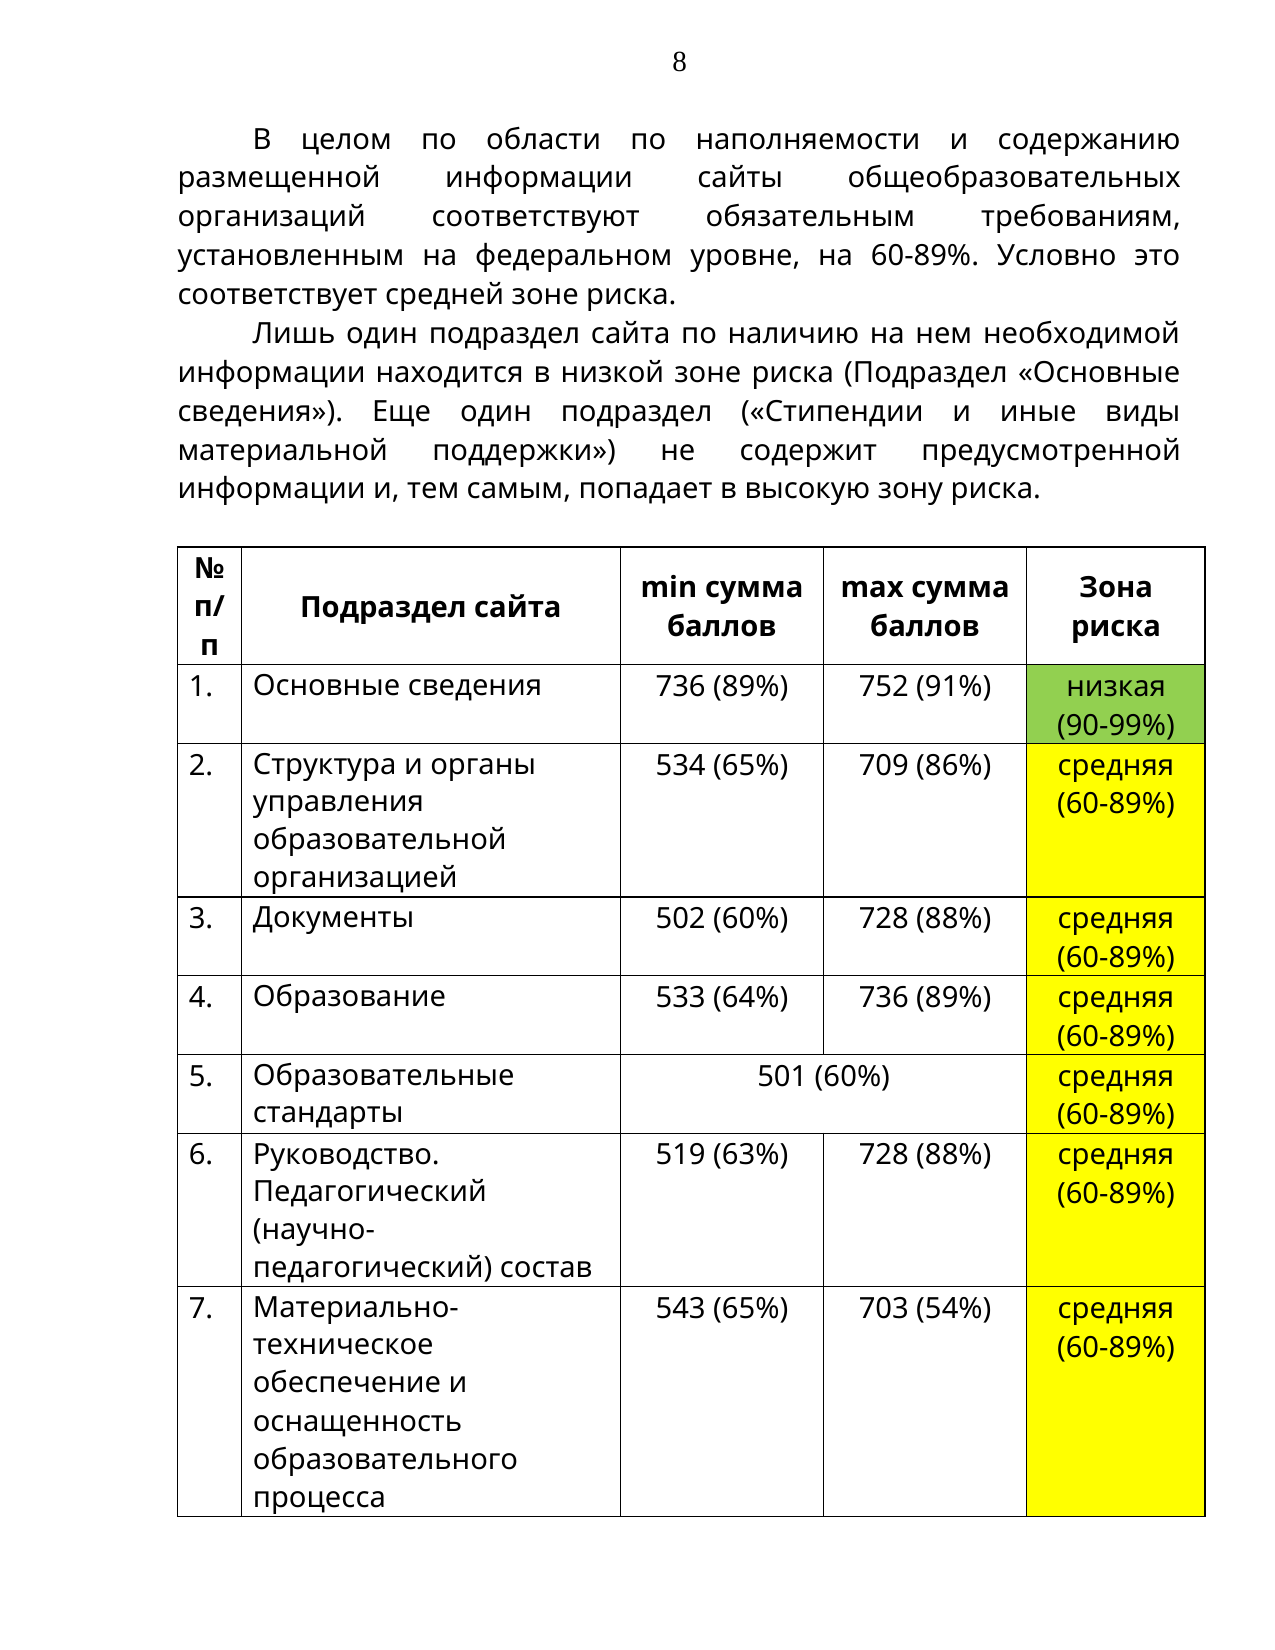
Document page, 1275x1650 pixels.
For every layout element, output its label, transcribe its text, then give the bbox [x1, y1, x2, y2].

table_cell 502 (60%) [621, 898, 823, 975]
table_cell [178, 1287, 241, 1516]
table_cell средняя (60-89%) [1027, 898, 1204, 975]
table_cell 728 (88%) [824, 898, 1026, 975]
table_cell [178, 976, 241, 1054]
table_cell средняя (60-89%) [1027, 744, 1204, 896]
table_cell [178, 898, 241, 975]
table_cell низкая (90-99%) [1027, 665, 1204, 743]
table_cell 534 (65%) [621, 744, 823, 896]
table_cell [178, 1055, 241, 1133]
table_cell 533 (64%) [621, 976, 823, 1054]
table_cell 709 (86%) [824, 744, 1026, 896]
table_cell 728 (88%) [824, 1134, 1026, 1286]
table_cell [178, 744, 241, 896]
table_cell 519 (63%) [621, 1134, 823, 1286]
table_cell Материально-техническое обеспечение и оснащенность образовательного процесса [242, 1287, 620, 1516]
table_cell Образование [242, 976, 620, 1054]
table_cell 543 (65%) [621, 1287, 823, 1516]
table_cell средняя (60-89%) [1027, 1287, 1204, 1516]
table_cell Структура и органы управления образовательной организацией [242, 744, 620, 896]
table_cell 736 (89%) [824, 976, 1026, 1054]
table_cell [178, 1134, 241, 1286]
table_cell [178, 665, 241, 743]
table_header Подраздел сайта [242, 548, 620, 664]
table_cell средняя (60-89%) [1027, 1134, 1204, 1286]
table_cell средняя (60-89%) [1027, 976, 1204, 1054]
table_cell Образовательные стандарты [242, 1055, 620, 1133]
table_cell Руководство. Педагогический (научно-педагогический) состав [242, 1134, 620, 1286]
table_header № п/п [178, 548, 241, 664]
table_cell Основные сведения [242, 665, 620, 743]
table_cell 752 (91%) [824, 665, 1026, 743]
text Лишь один подраздел сайта по наличию на нем необходимой информации находится в низкой зоне риска (Подраздел «Основные сведения»). Еще один подраздел («Стипендии и иные виды материальной поддержки») не содержит предусмотренной информации и, тем самым, попадает в высокую зону риска. [177, 313, 1181, 507]
table_cell Документы [242, 898, 620, 975]
text В целом по области по наполняемости и содержанию размещенной информации сайты общеобразовательных организаций соответствуют обязательным требованиям, установленным на федеральном уровне, на 60-89%. Условно это соответствует средней зоне риска. [177, 118, 1181, 313]
table_header min сумма баллов [621, 548, 823, 664]
table_cell 736 (89%) [621, 665, 823, 743]
table_cell средняя (60-89%) [1027, 1055, 1204, 1133]
table_cell 703 (54%) [824, 1287, 1026, 1516]
table_header Зона риска [1027, 548, 1204, 664]
table_header max сумма баллов [824, 548, 1026, 664]
table_cell 501 (60%) [621, 1055, 1026, 1133]
